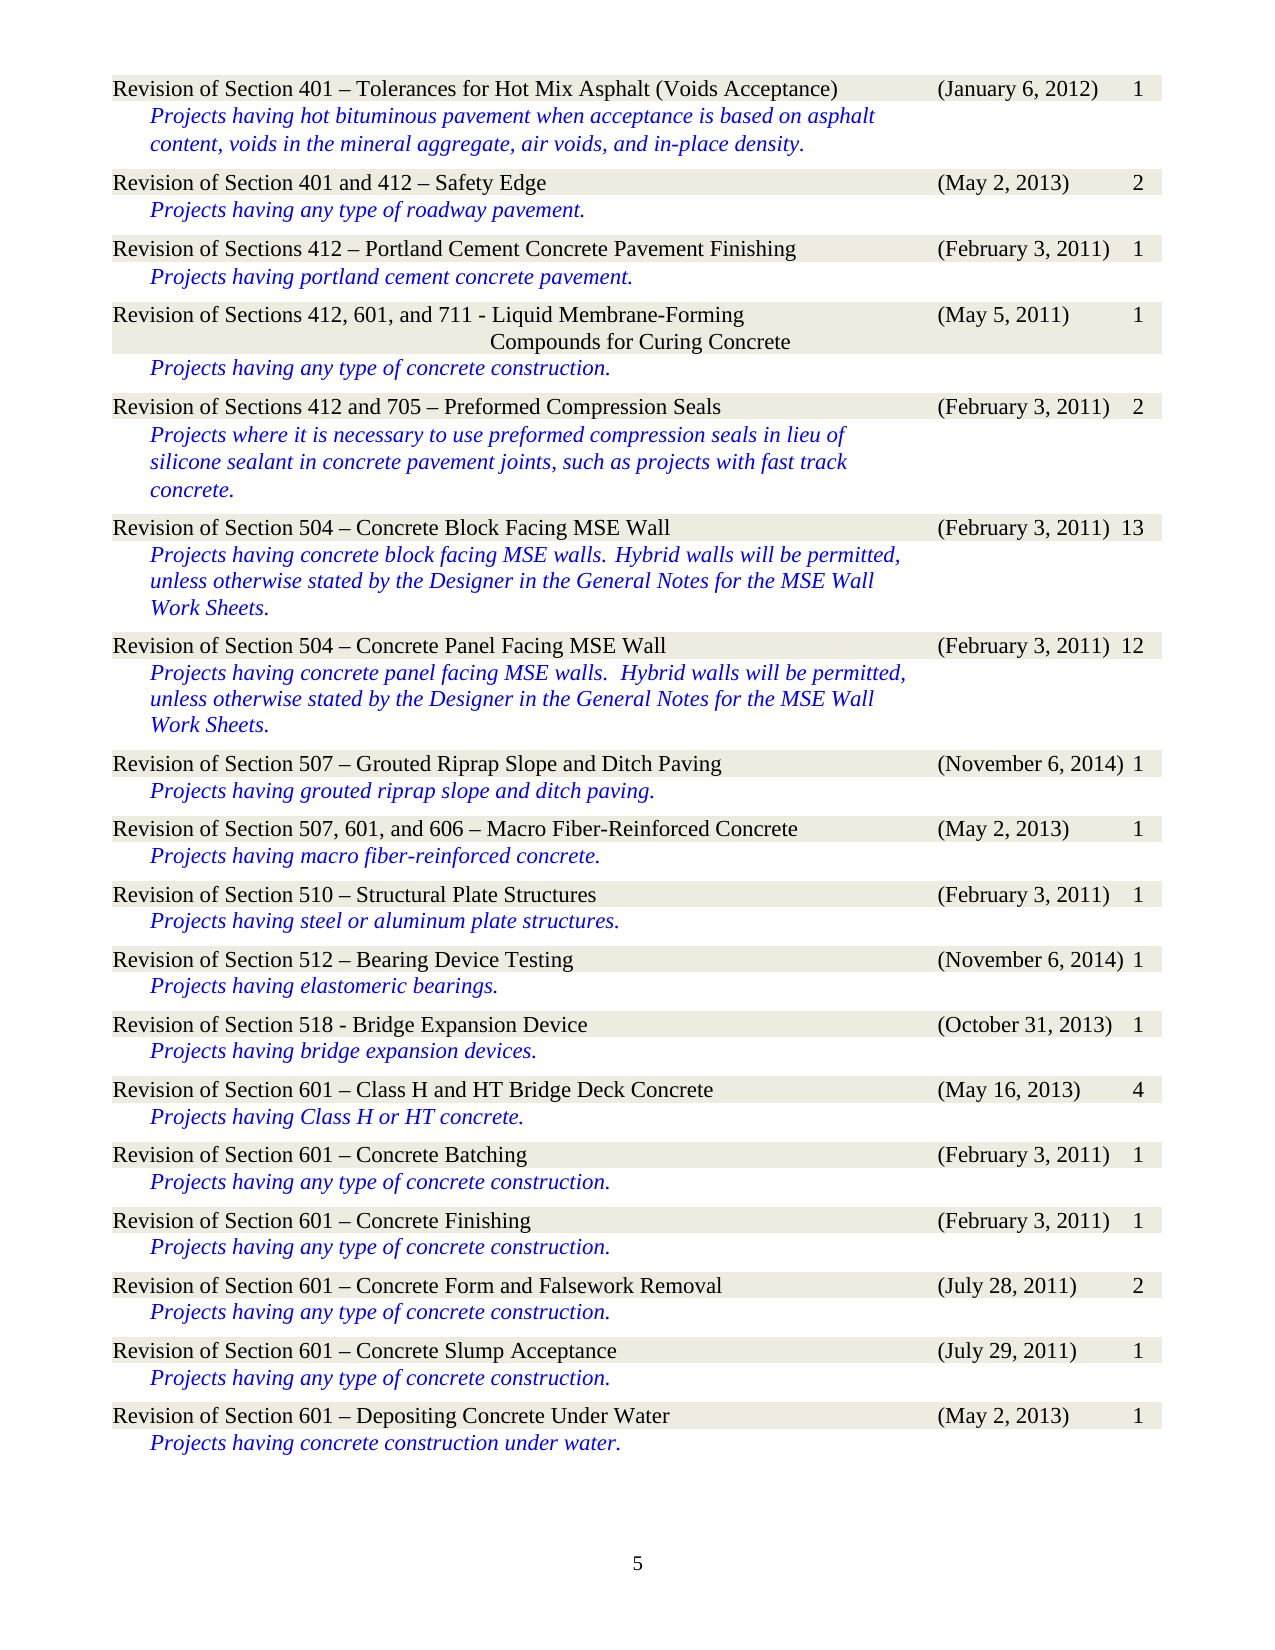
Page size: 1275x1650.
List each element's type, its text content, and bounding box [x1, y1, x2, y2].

text Projects having any type of concrete construction. [150, 1363, 1162, 1390]
text Projects having Class H or HT concrete. [150, 1103, 1162, 1129]
text Revision of Section 601 – Concrete Slump Acceptance (July 29, 2011) 1 [112, 1337, 1162, 1363]
text Revision of Sections 412 and 705 – Preformed Compression Seals (February 3, 2011) 2 [112, 393, 1162, 419]
text Revision of Section 401 and 412 – Safety Edge (May 2, 2013) 2 [112, 169, 1162, 195]
text Projects having portland cement concrete pavement. [150, 262, 918, 289]
text Projects having any type of roadway pavement. [150, 195, 918, 223]
text Projects having steel or aluminum plate structures. [150, 907, 1162, 933]
text unless otherwise stated by the Designer in the General Notes for the MSE Wall [150, 685, 1162, 711]
text Projects having hot bituminous pavement when acceptance is based on asphalt content, voids in the mineral aggregate, air voids, and in-place density. [150, 101, 918, 156]
text Revision of Sections 412 – Portland Cement Concrete Pavement Finishing (February 3, 2011) 1 [112, 235, 1162, 262]
text Work Sheets. [150, 593, 1162, 620]
text Revision of Section 601 – Concrete Form and Falsework Removal (July 28, 2011) 2 [112, 1272, 1162, 1298]
text Projects having macro fiber-reinforced concrete. [112, 842, 1162, 868]
text Revision of Section 507 – Grouted Riprap Slope and Ditch Paving (November 6, 2014) 1 [112, 750, 1162, 777]
text Projects having bridge expansion devices. [112, 1037, 1162, 1064]
text Projects having grouted riprap slope and ditch paving. [150, 777, 1162, 803]
text Revision of Section 504 – Concrete Panel Facing MSE Wall (February 3, 2011) 12 [112, 632, 1162, 659]
text Projects having any type of concrete construction. [150, 1168, 1162, 1194]
text Projects having any type of concrete construction. [150, 1298, 1162, 1325]
text Revision of Section 401 – Tolerances for Hot Mix Asphalt (Voids Acceptance) (January 6, 2012) 1 [112, 75, 1162, 101]
text Revision of Section 601 – Class H and HT Bridge Deck Concrete (May 16, 2013) 4 [112, 1076, 1162, 1103]
text Revision of Section 504 – Concrete Block Facing MSE Wall (February 3, 2011) 13 [112, 514, 1162, 541]
text Revision of Section 507, 601, and 606 – Macro Fiber-Reinforced Concrete (May 2, 2013) 1 [112, 816, 1162, 842]
text Revision of Section 601 – Concrete Batching (February 3, 2011) 1 [112, 1142, 1162, 1168]
text Projects having elastomeric bearings. [112, 972, 1162, 999]
text Projects having any type of concrete construction. [112, 354, 1162, 381]
text Projects having concrete construction under water. [150, 1429, 1162, 1455]
text Revision of Section 601 – Depositing Concrete Under Water (May 2, 2013) 1 [112, 1402, 1162, 1429]
text Work Sheets. [150, 711, 1162, 738]
text Projects having concrete panel facing MSE walls. Hybrid walls will be permitted, [150, 659, 1162, 685]
text Revision of Section 512 – Bearing Device Testing (November 6, 2014) 1 [112, 946, 1162, 972]
text Revision of Section 518 - Bridge Expansion Device (October 31, 2013) 1 [112, 1011, 1162, 1037]
text Revision of Section 510 – Structural Plate Structures (February 3, 2011) 1 [112, 881, 1162, 907]
text Projects having any type of concrete construction. [150, 1233, 1162, 1259]
text Projects where it is necessary to use preformed compression seals in lieu of silicone sealant in concrete pavement joints, such as projects with fast track concrete. [150, 419, 918, 502]
text Revision of Sections 412, 601, and 711 - Liquid Membrane-Forming (May 5, 2011) 1 Compounds for Curing Concrete [112, 302, 1162, 354]
text Projects having concrete block facing MSE walls. Hybrid walls will be permitted, [150, 541, 1162, 567]
text Revision of Section 601 – Concrete Finishing (February 3, 2011) 1 [112, 1207, 1162, 1233]
text unless otherwise stated by the Designer in the General Notes for the MSE Wall [150, 567, 1162, 593]
